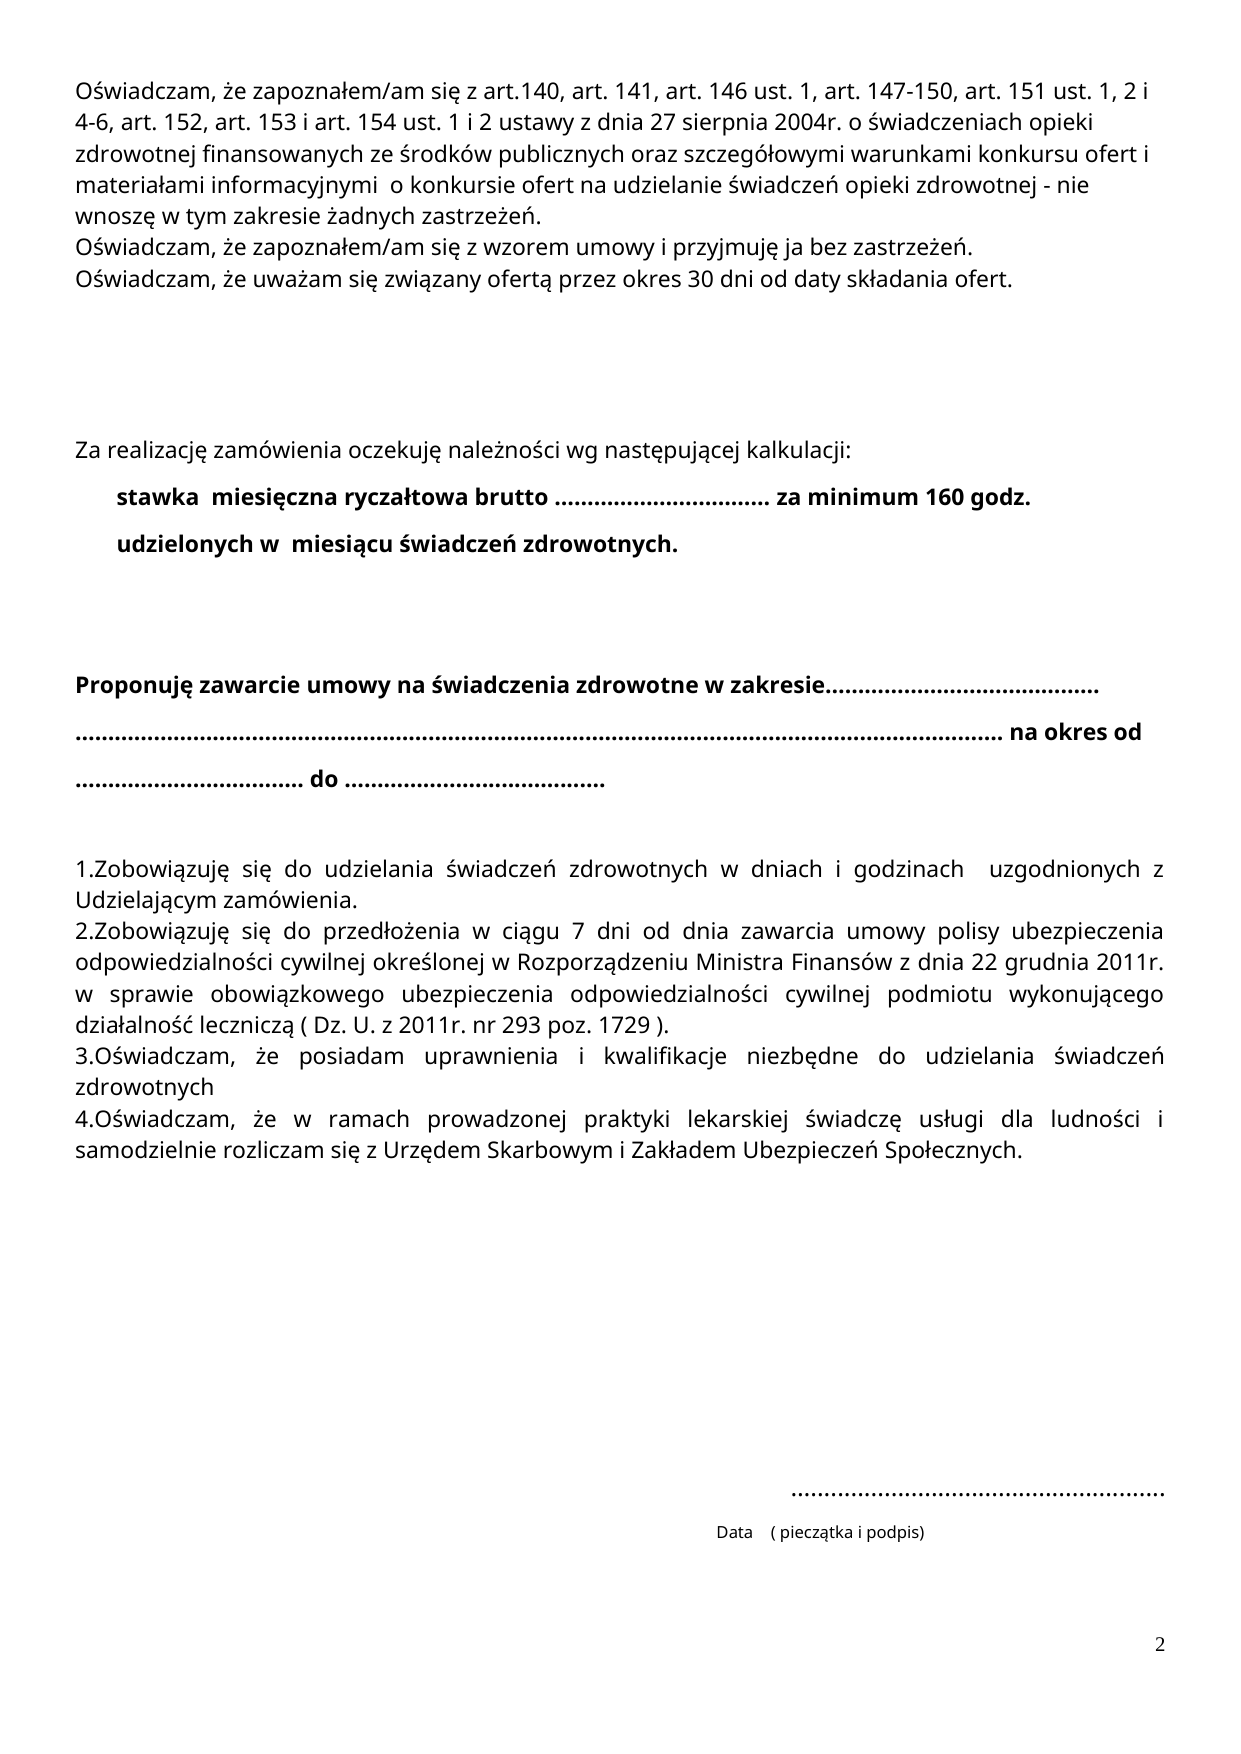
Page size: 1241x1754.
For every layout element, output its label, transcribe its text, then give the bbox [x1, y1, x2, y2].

text …..................................................... [75, 1470, 1165, 1504]
text 2.Zobowiązuję się do przedłożenia w ciągu 7 dni od dnia zawarcia umowy polisy ubezpieczenia odpowiedzialności cywilnej określonej w Rozporządzeniu Ministra Finansów z dnia 22 grudnia 2011r. w sprawie obowiązkowego ubezpieczenia odpowiedzialności cywilnej podmiotu wykonującego działalność leczniczą ( Dz. U. z 2011r. nr 293 poz. 1729 ). [75, 915, 1165, 1040]
text Oświadczam, że zapoznałem/am się z wzorem umowy i przyjmuję ja bez zastrzeżeń. [75, 231, 1165, 262]
text Oświadczam, że zapoznałem/am się z art.140, art. 141, art. 146 ust. 1, art. 147-150, art. 151 ust. 1, 2 i 4-6, art. 152, art. 153 i art. 154 ust. 1 i 2 ustawy z dnia 27 sierpnia 2004r. o świadczeniach opieki zdrowotnej finansowanych ze środków publicznych oraz szczegółowymi warunkami konkursu ofert i materiałami informacyjnymi o konkursie ofert na udzielanie świadczeń opieki zdrowotnej - nie wnoszę w tym zakresie żadnych zastrzeżeń. [75, 75, 1165, 231]
text ……………………………………………………………………………………………………………………………. na okres od …………………………….. do ………………...................... [75, 716, 1165, 794]
text 1.Zobowiązuję się do udzielania świadczeń zdrowotnych w dniach i godzinach uzgodnionych z Udzielającym zamówienia. [75, 852, 1165, 915]
text Data ( pieczątka i podpis) [75, 1521, 1165, 1543]
text 4.Oświadczam, że w ramach prowadzonej praktyki lekarskiej świadczę usługi dla ludności i samodzielnie rozliczam się z Urzędem Skarbowym i Zakładem Ubezpieczeń Społecznych. [75, 1102, 1165, 1165]
text stawka miesięczna ryczałtowa brutto …………………………… za minimum 160 godz. udzielonych w miesiącu świadczeń zdrowotnych. [116, 481, 1165, 559]
text Za realizację zamówienia oczekuję należności wg następującej kalkulacji: [75, 434, 1165, 466]
text Proponuję zawarcie umowy na świadczenia zdrowotne w zakresie…………………………………… [75, 669, 1165, 700]
text 3.Oświadczam, że posiadam uprawnienia i kwalifikacje niezbędne do udzielania świadczeń zdrowotnych [75, 1040, 1165, 1102]
text Oświadczam, że uważam się związany ofertą przez okres 30 dni od daty składania ofert. [75, 262, 1165, 294]
